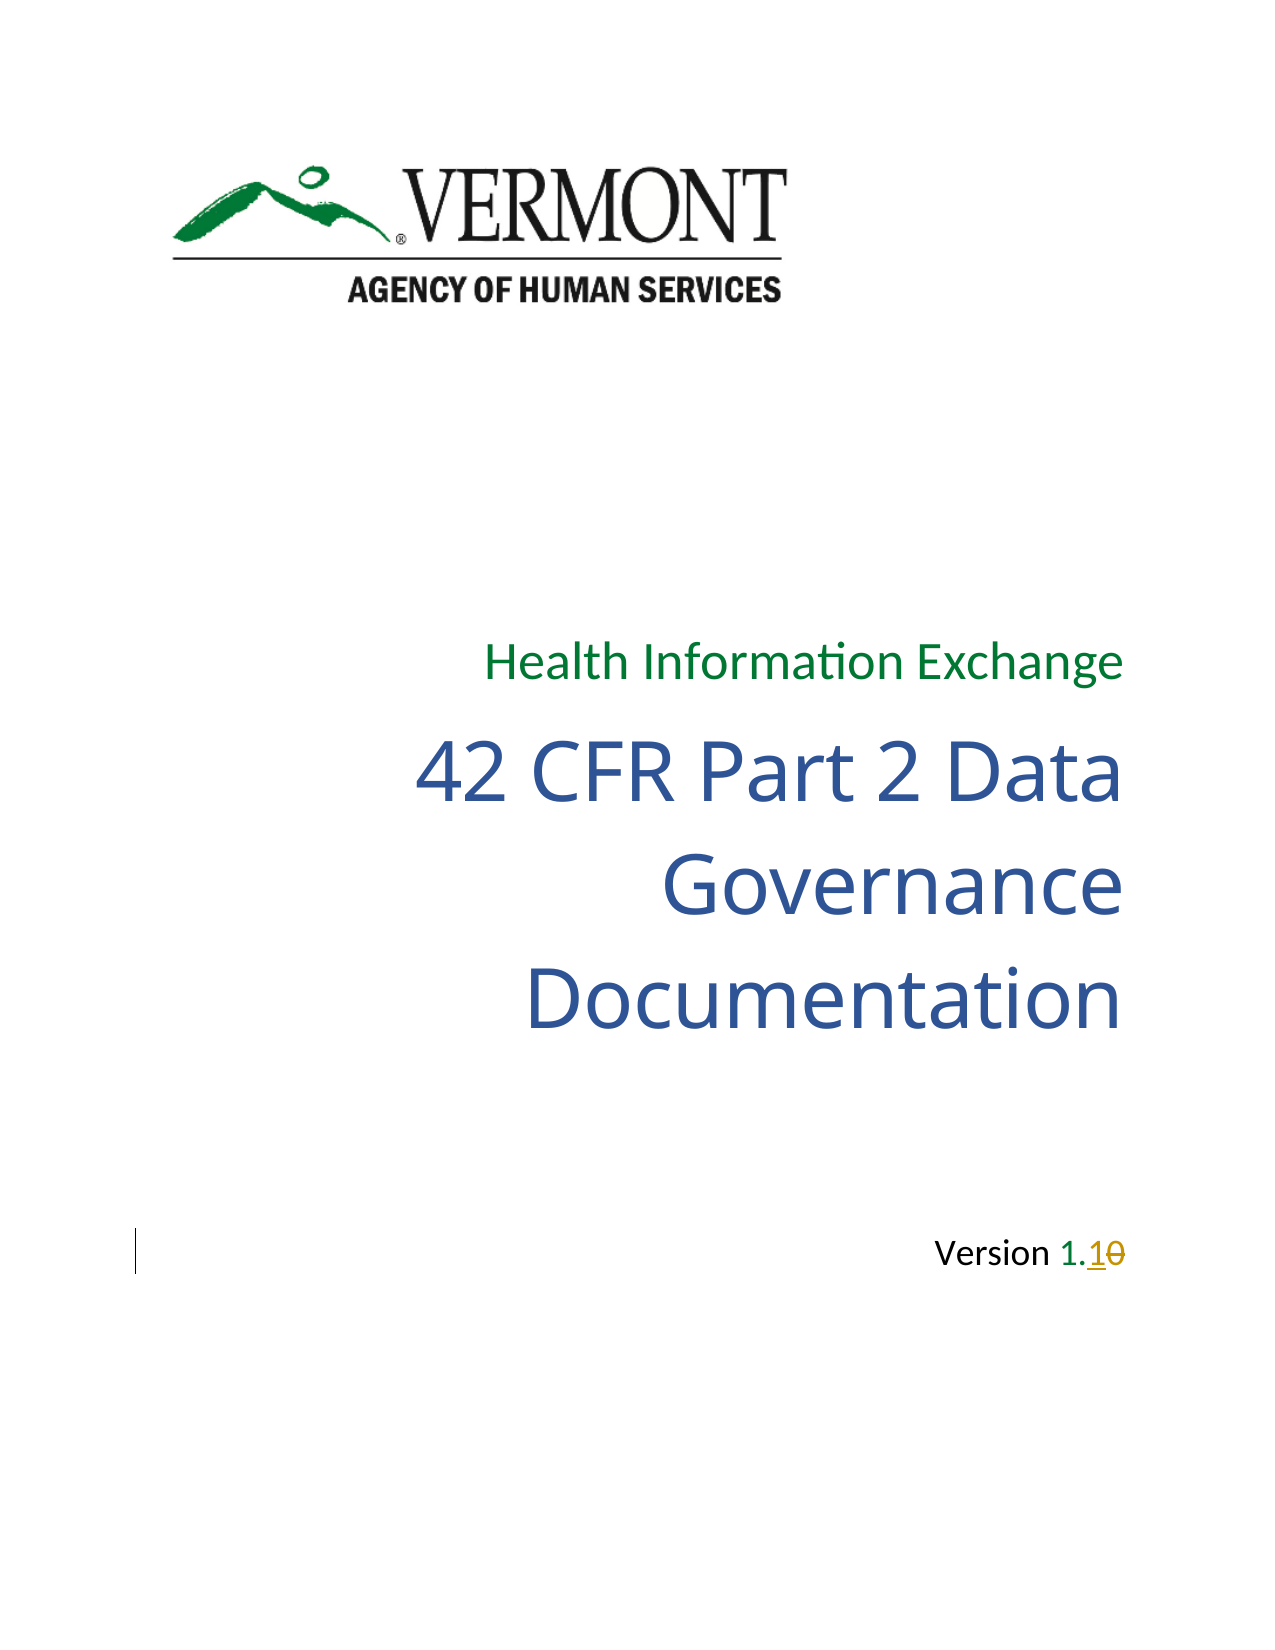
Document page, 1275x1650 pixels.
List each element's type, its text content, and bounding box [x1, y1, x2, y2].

text Health Information Exchange [150, 627, 1125, 693]
picture [150, 150, 797, 320]
text Version 1. [150, 1228, 1125, 1274]
